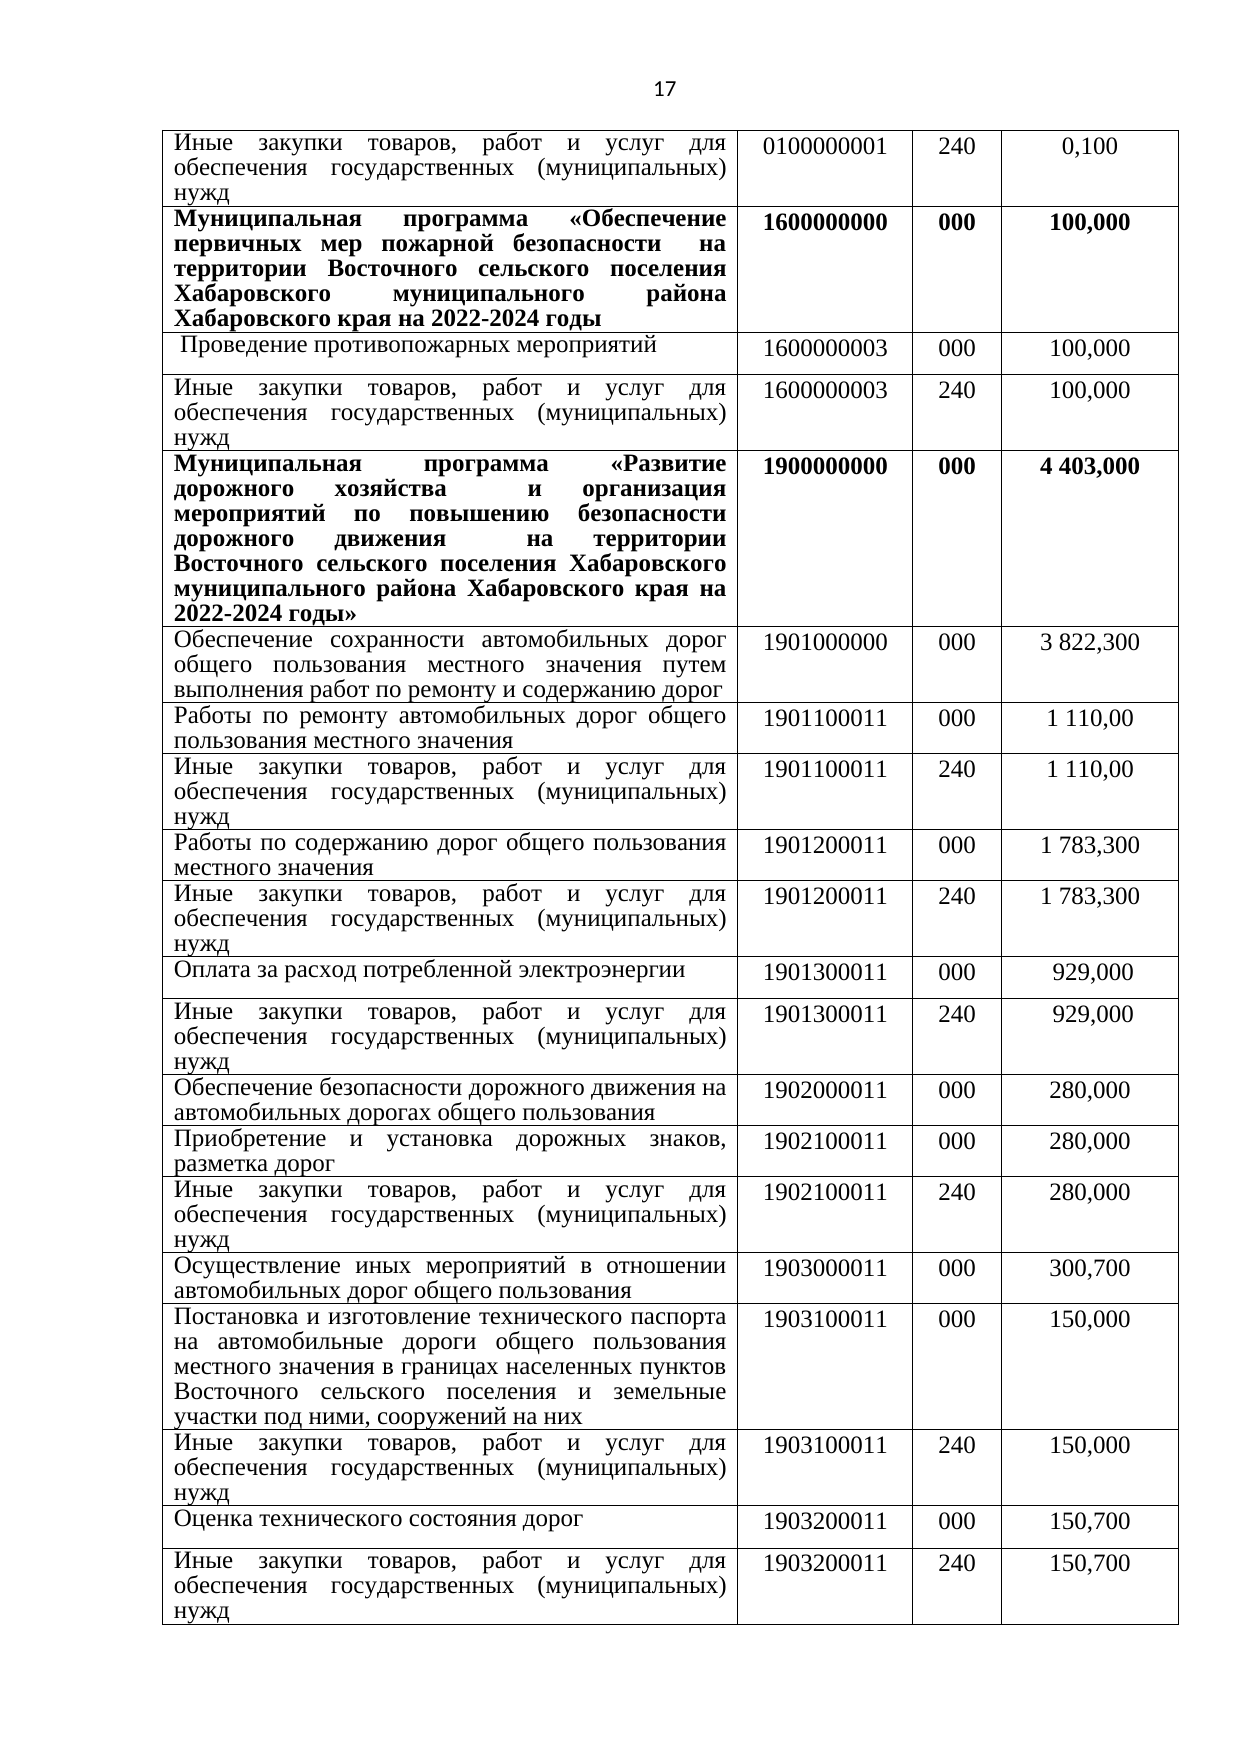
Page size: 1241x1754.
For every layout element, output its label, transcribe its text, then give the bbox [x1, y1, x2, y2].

table_cell 000 [913, 830, 1001, 880]
table_cell 000 [913, 627, 1001, 702]
table_cell 000 [913, 1126, 1001, 1176]
table_cell Иные закупки товаров, работ и услуг для обеспечения государственных (муниципальных) нужд [163, 1177, 737, 1252]
table_cell 000 [913, 1506, 1001, 1547]
table_cell 1600000000 [738, 207, 912, 332]
table_cell 0,100 [1002, 131, 1178, 206]
table_cell 1903000011 [738, 1253, 912, 1303]
table_cell 240 [913, 131, 1001, 206]
table_cell 1902100011 [738, 1177, 912, 1252]
table_cell 100,000 [1002, 333, 1178, 374]
table_cell Оценка технического состояния дорог [163, 1506, 737, 1547]
table_cell 100,000 [1002, 375, 1178, 450]
table_cell 000 [913, 1253, 1001, 1303]
table_cell Работы по содержанию дорог общего пользования местного значения [163, 830, 737, 880]
table_cell 0100000001 [738, 131, 912, 206]
table_cell 150,000 [1002, 1430, 1178, 1505]
table_cell 1902100011 [738, 1126, 912, 1176]
table_cell 280,000 [1002, 1126, 1178, 1176]
table_cell 3 822,300 [1002, 627, 1178, 702]
table_cell 240 [913, 754, 1001, 829]
table_cell 100,000 [1002, 207, 1178, 332]
table_cell 4 403,000 [1002, 451, 1178, 626]
table_cell 300,700 [1002, 1253, 1178, 1303]
table_cell 240 [913, 999, 1001, 1074]
table_cell Постановка и изготовление технического паспорта на автомобильные дороги общего пользования местного значения в границах населенных пунктов Восточного сельского поселения и земельные участки под ними, сооружений на них [163, 1304, 737, 1429]
table_cell 1901100011 [738, 703, 912, 753]
table_cell 240 [913, 1177, 1001, 1252]
table_cell Обеспечение сохранности автомобильных дорог общего пользования местного значения путем выполнения работ по ремонту и содержанию дорог [163, 627, 737, 702]
table_cell 000 [913, 1304, 1001, 1429]
table_cell 1903100011 [738, 1304, 912, 1429]
table_cell 1901300011 [738, 957, 912, 998]
table_cell 1901200011 [738, 830, 912, 880]
table_cell 240 [913, 881, 1001, 956]
table_cell 150,000 [1002, 1304, 1178, 1429]
table_cell Иные закупки товаров, работ и услуг для обеспечения государственных (муниципальных) нужд [163, 754, 737, 829]
table_cell 280,000 [1002, 1075, 1178, 1125]
table_cell 1600000003 [738, 333, 912, 374]
table_cell 1 783,300 [1002, 881, 1178, 956]
table_cell Оплата за расход потребленной электроэнергии [163, 957, 737, 998]
table_cell Муниципальная программа «Развитие дорожного хозяйства и организация мероприятий по повышению безопасности дорожного движения на территории Восточного сельского поселения Хабаровского муниципального района Хабаровского края на 2022-2024 годы» [163, 451, 737, 626]
table_cell Иные закупки товаров, работ и услуг для обеспечения государственных (муниципальных) нужд [163, 131, 737, 206]
table_cell Работы по ремонту автомобильных дорог общего пользования местного значения [163, 703, 737, 753]
table_cell Иные закупки товаров, работ и услуг для обеспечения государственных (муниципальных) нужд [163, 1549, 737, 1623]
table_cell 1902000011 [738, 1075, 912, 1125]
table_cell 1903200011 [738, 1506, 912, 1547]
table_cell 1901200011 [738, 881, 912, 956]
table_cell 1 110,00 [1002, 754, 1178, 829]
table_cell 1 110,00 [1002, 703, 1178, 753]
table_cell 150,700 [1002, 1506, 1178, 1547]
table_cell Муниципальная программа «Обеспечение первичных мер пожарной безопасности на территории Восточного сельского поселения Хабаровского муниципального района Хабаровского края на 2022-2024 годы [163, 207, 737, 332]
table_cell 240 [913, 1430, 1001, 1505]
table_cell 240 [913, 1549, 1001, 1623]
table_cell 1900000000 [738, 451, 912, 626]
table_cell 929,000 [1002, 999, 1178, 1074]
table_cell Обеспечение безопасности дорожного движения на автомобильных дорогах общего пользования [163, 1075, 737, 1125]
table_cell 000 [913, 207, 1001, 332]
table_cell 1 783,300 [1002, 830, 1178, 880]
table_cell 000 [913, 333, 1001, 374]
table_cell 1600000003 [738, 375, 912, 450]
table_cell 240 [913, 375, 1001, 450]
table_cell 150,700 [1002, 1549, 1178, 1623]
table_cell 000 [913, 451, 1001, 626]
table_cell 000 [913, 957, 1001, 998]
table_cell 1901000000 [738, 627, 912, 702]
table_cell Проведение противопожарных мероприятий [163, 333, 737, 374]
table_cell 000 [913, 703, 1001, 753]
table_cell Иные закупки товаров, работ и услуг для обеспечения государственных (муниципальных) нужд [163, 375, 737, 450]
table_cell Иные закупки товаров, работ и услуг для обеспечения государственных (муниципальных) нужд [163, 1430, 737, 1505]
table_cell 280,000 [1002, 1177, 1178, 1252]
table_cell Приобретение и установка дорожных знаков, разметка дорог [163, 1126, 737, 1176]
table_cell 1901300011 [738, 999, 912, 1074]
table_cell 1903200011 [738, 1549, 912, 1623]
table_cell Иные закупки товаров, работ и услуг для обеспечения государственных (муниципальных) нужд [163, 999, 737, 1074]
table_cell 1901100011 [738, 754, 912, 829]
table_cell Иные закупки товаров, работ и услуг для обеспечения государственных (муниципальных) нужд [163, 881, 737, 956]
table_cell 000 [913, 1075, 1001, 1125]
table_cell Осуществление иных мероприятий в отношении автомобильных дорог общего пользования [163, 1253, 737, 1303]
table_cell 1903100011 [738, 1430, 912, 1505]
table_cell 929,000 [1002, 957, 1178, 998]
